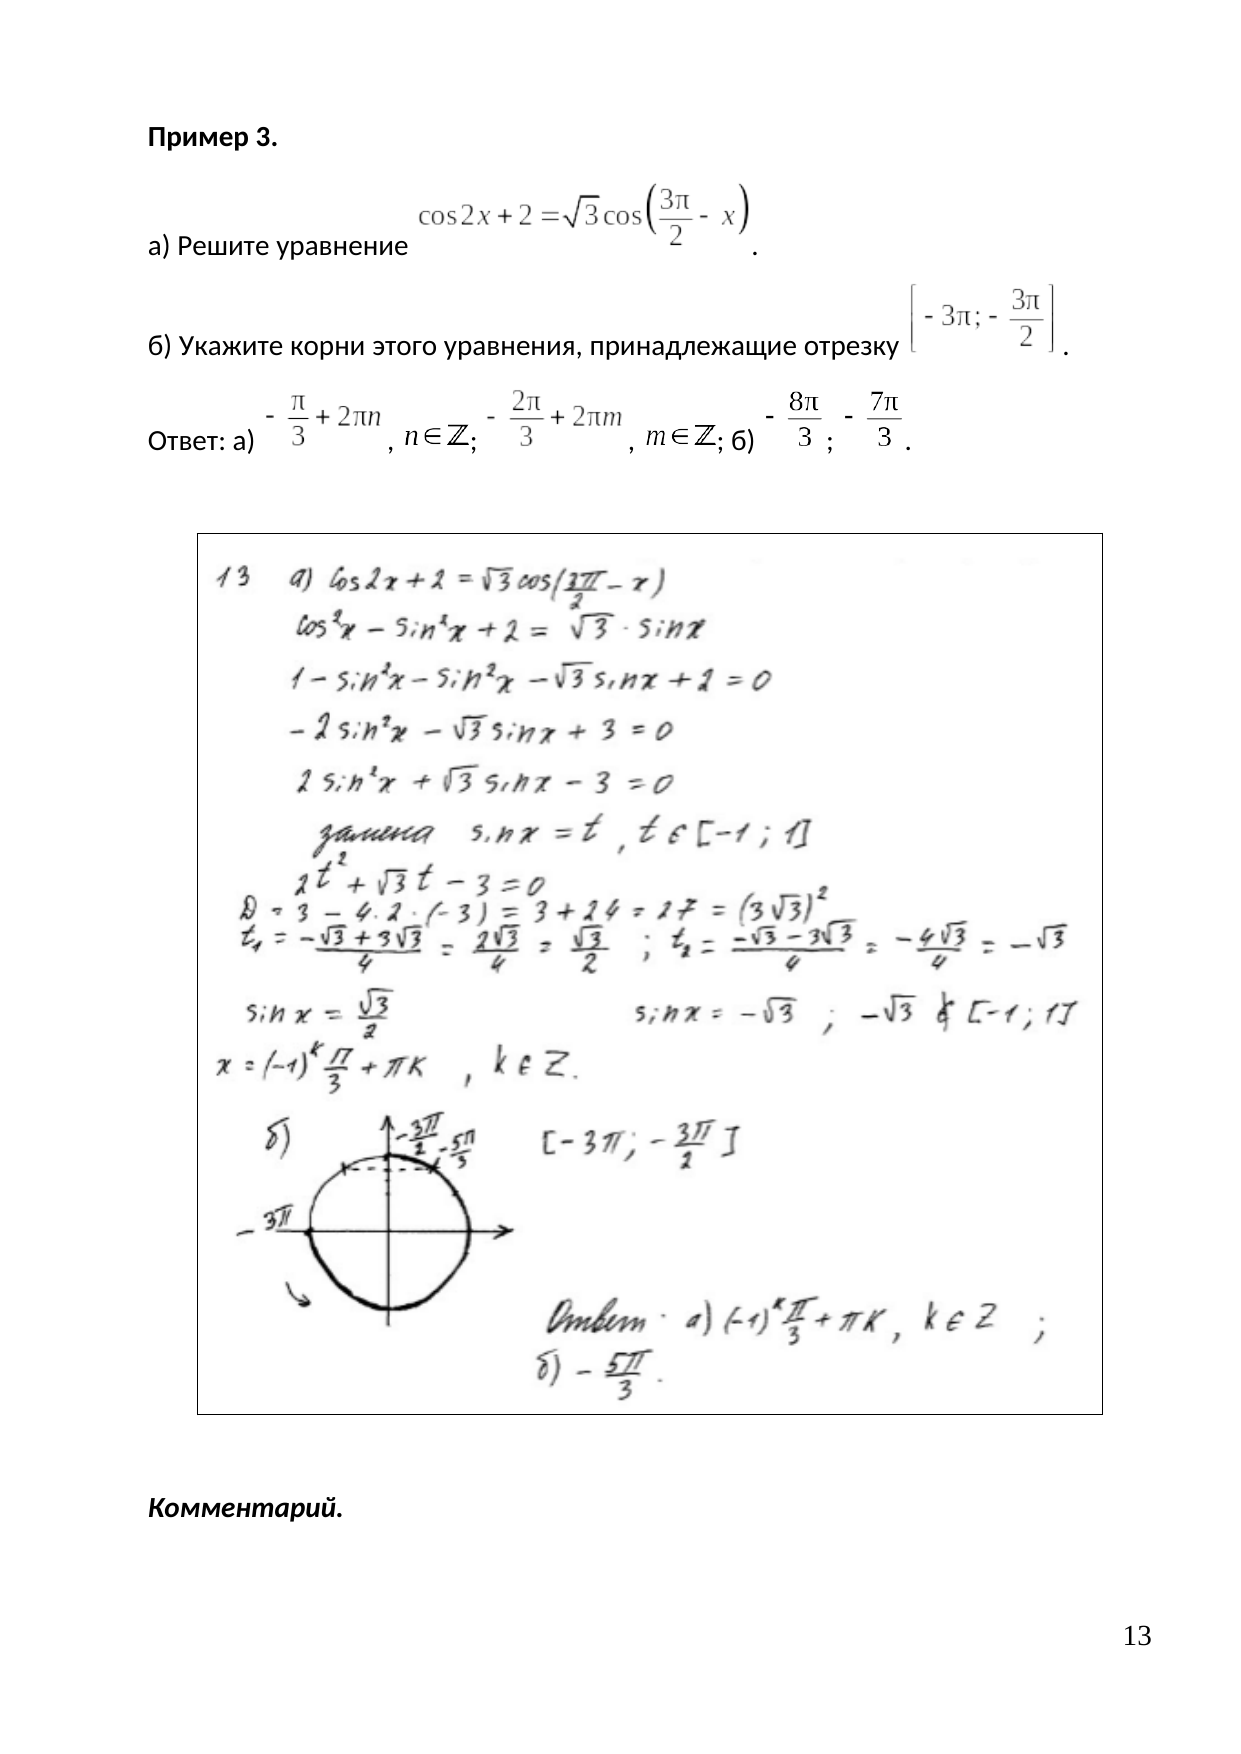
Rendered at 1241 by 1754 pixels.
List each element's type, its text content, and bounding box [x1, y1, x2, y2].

text Пример 3. [148, 118, 1152, 154]
picture [198, 534, 1102, 1414]
text а) Решите уравнение . [148, 182, 1152, 262]
text б) Укажите корни этого уравнения, принадлежащие отрезку . [148, 282, 1152, 362]
text Ответ: а) , ; , ; б) ; . [148, 382, 1152, 458]
text Комментарий. [148, 1489, 1152, 1525]
